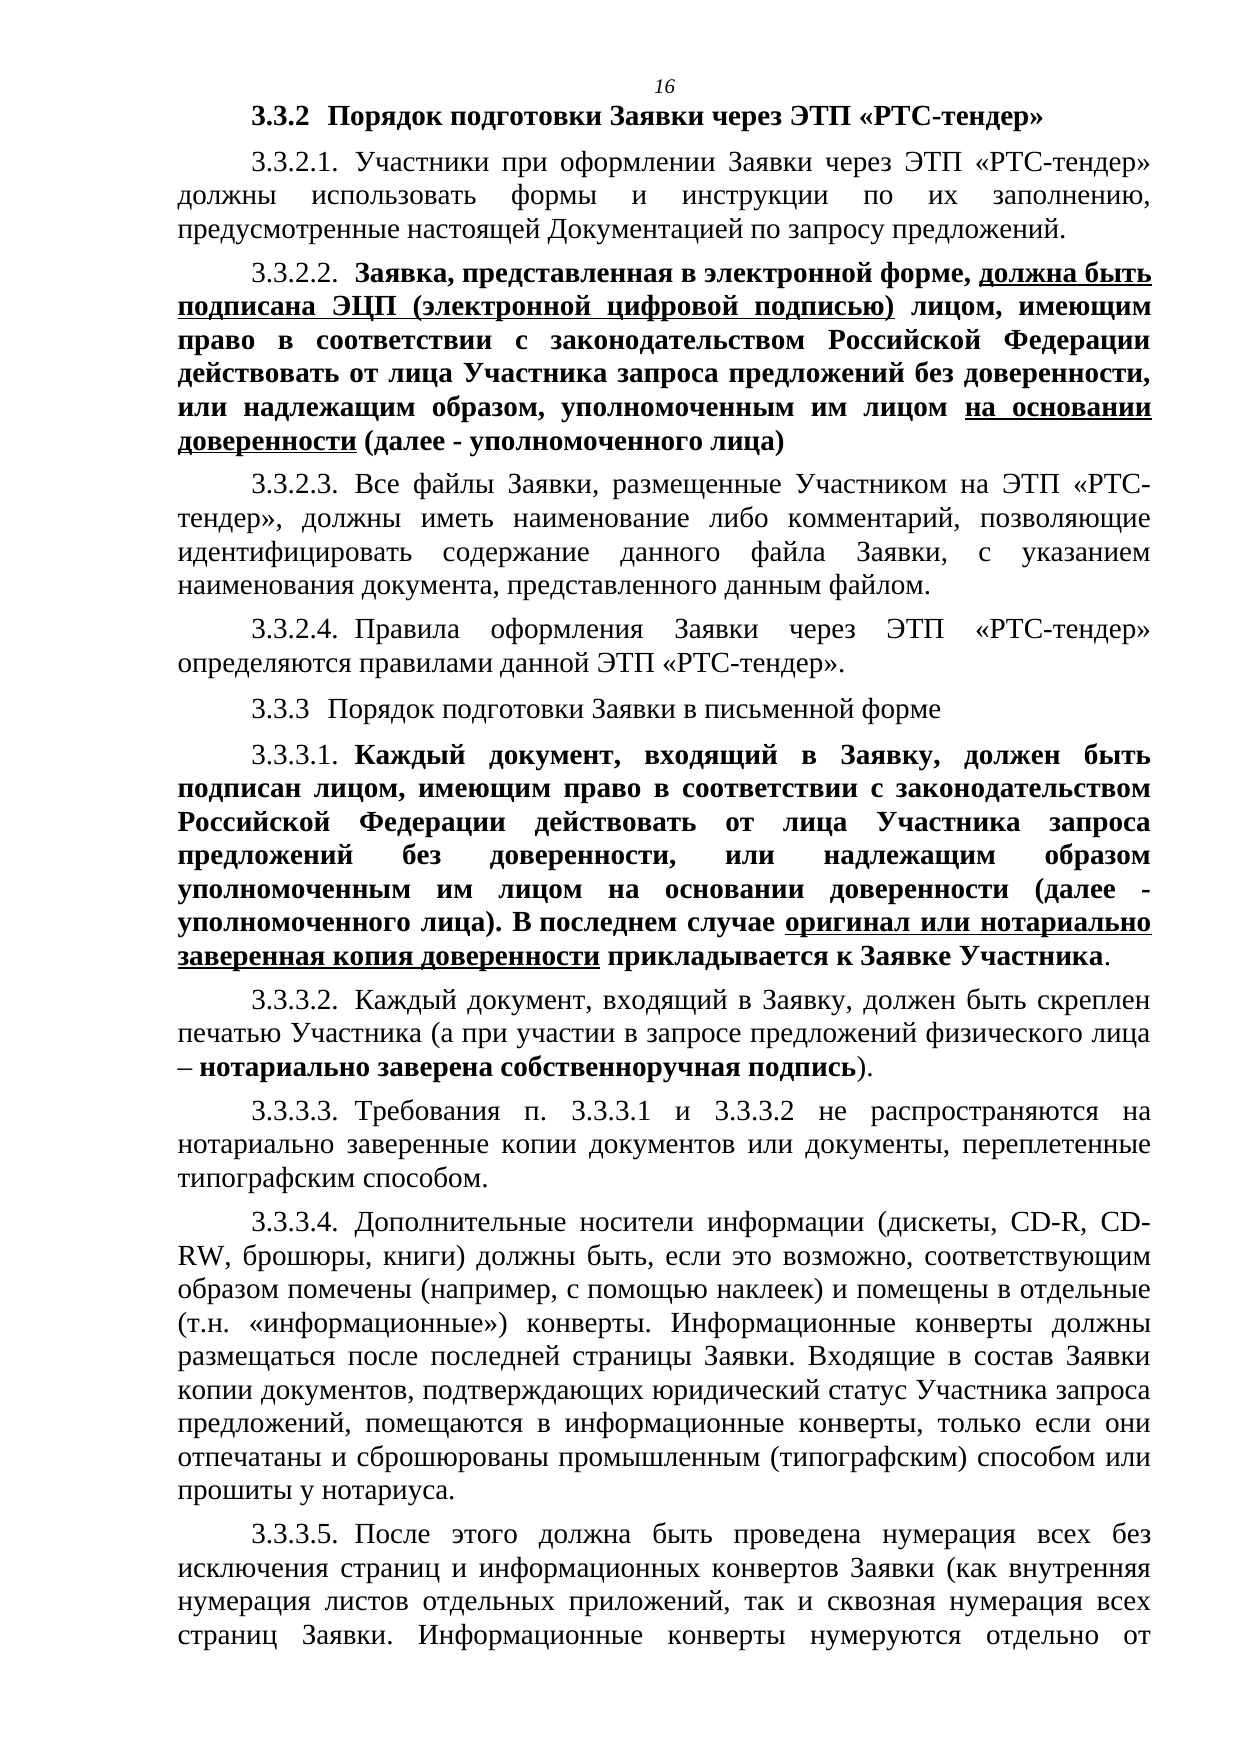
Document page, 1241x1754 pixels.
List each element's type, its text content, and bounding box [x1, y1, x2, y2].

list Все файлы Заявки, размещенные Участником на ЭТП «РТС-тендер», должны иметь наименование либо комментарий, позволяющие идентифицировать содержание данного файла Заявки, с указанием наименования документа, представленного данным файлом. [177, 467, 1152, 601]
subtitle Порядок подготовки Заявки через ЭТП «РТС-тендер» [251, 98, 1152, 131]
list Заявка, представленная в электронной форме, должна быть подписана ЭЦП (электронной цифровой подписью) лицом, имеющим право в соответствии с законодательством Российской Федерации действовать от лица Участника запроса предложений без доверенности, или надлежащим образом, уполномоченным им лицом на основании доверенности (далее - уполномоченного лица) [177, 255, 1152, 456]
subtitle Порядок подготовки Заявки в письменной форме [251, 691, 1152, 724]
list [177, 1516, 1152, 1651]
list Требования п. 3.3.3.1 и 3.3.3.2 не распространяются на нотариально заверенные копии документов или документы, переплетенные типографским способом. [177, 1093, 1152, 1194]
list Участники при оформлении Заявки через ЭТП «РТС-тендер» должны использовать формы и инструкции по их заполнению, предусмотренные настоящей Документацией по запросу предложений. [177, 144, 1152, 244]
list Каждый документ, входящий в Заявку, должен быть подписан лицом, имеющим право в соответствии с законодательством Российской Федерации действовать от лица Участника запроса предложений без доверенности, или надлежащим образом уполномоченным им лицом на основании доверенности (далее - уполномоченного лица). В последнем случае оригинал или нотариально заверенная копия доверенности прикладывается к Заявке Участника. [177, 737, 1152, 972]
list Каждый документ, входящий в Заявку, должен быть скреплен печатью Участника (а при участии в запросе предложений физического лица – нотариально заверена собственноручная подпись). [177, 982, 1152, 1083]
list Правила оформления Заявки через ЭТП «РТС-тендер» определяются правилами данной ЭТП «РТС-тендер». [177, 611, 1152, 678]
list Дополнительные носители информации (дискеты, CD-R, CD-RW, брошюры, книги) должны быть, если это возможно, соответствующим образом помечены (например, с помощью наклеек) и помещены в отдельные (т.н. «информационные») конверты. Информационные конверты должны размещаться после последней страницы Заявки. Входящие в состав Заявки копии документов, подтверждающих юридический статус Участника запроса предложений, помещаются в информационные конверты, только если они отпечатаны и сброшюрованы промышленным (типографским) способом или прошиты у нотариуса. [177, 1204, 1152, 1506]
